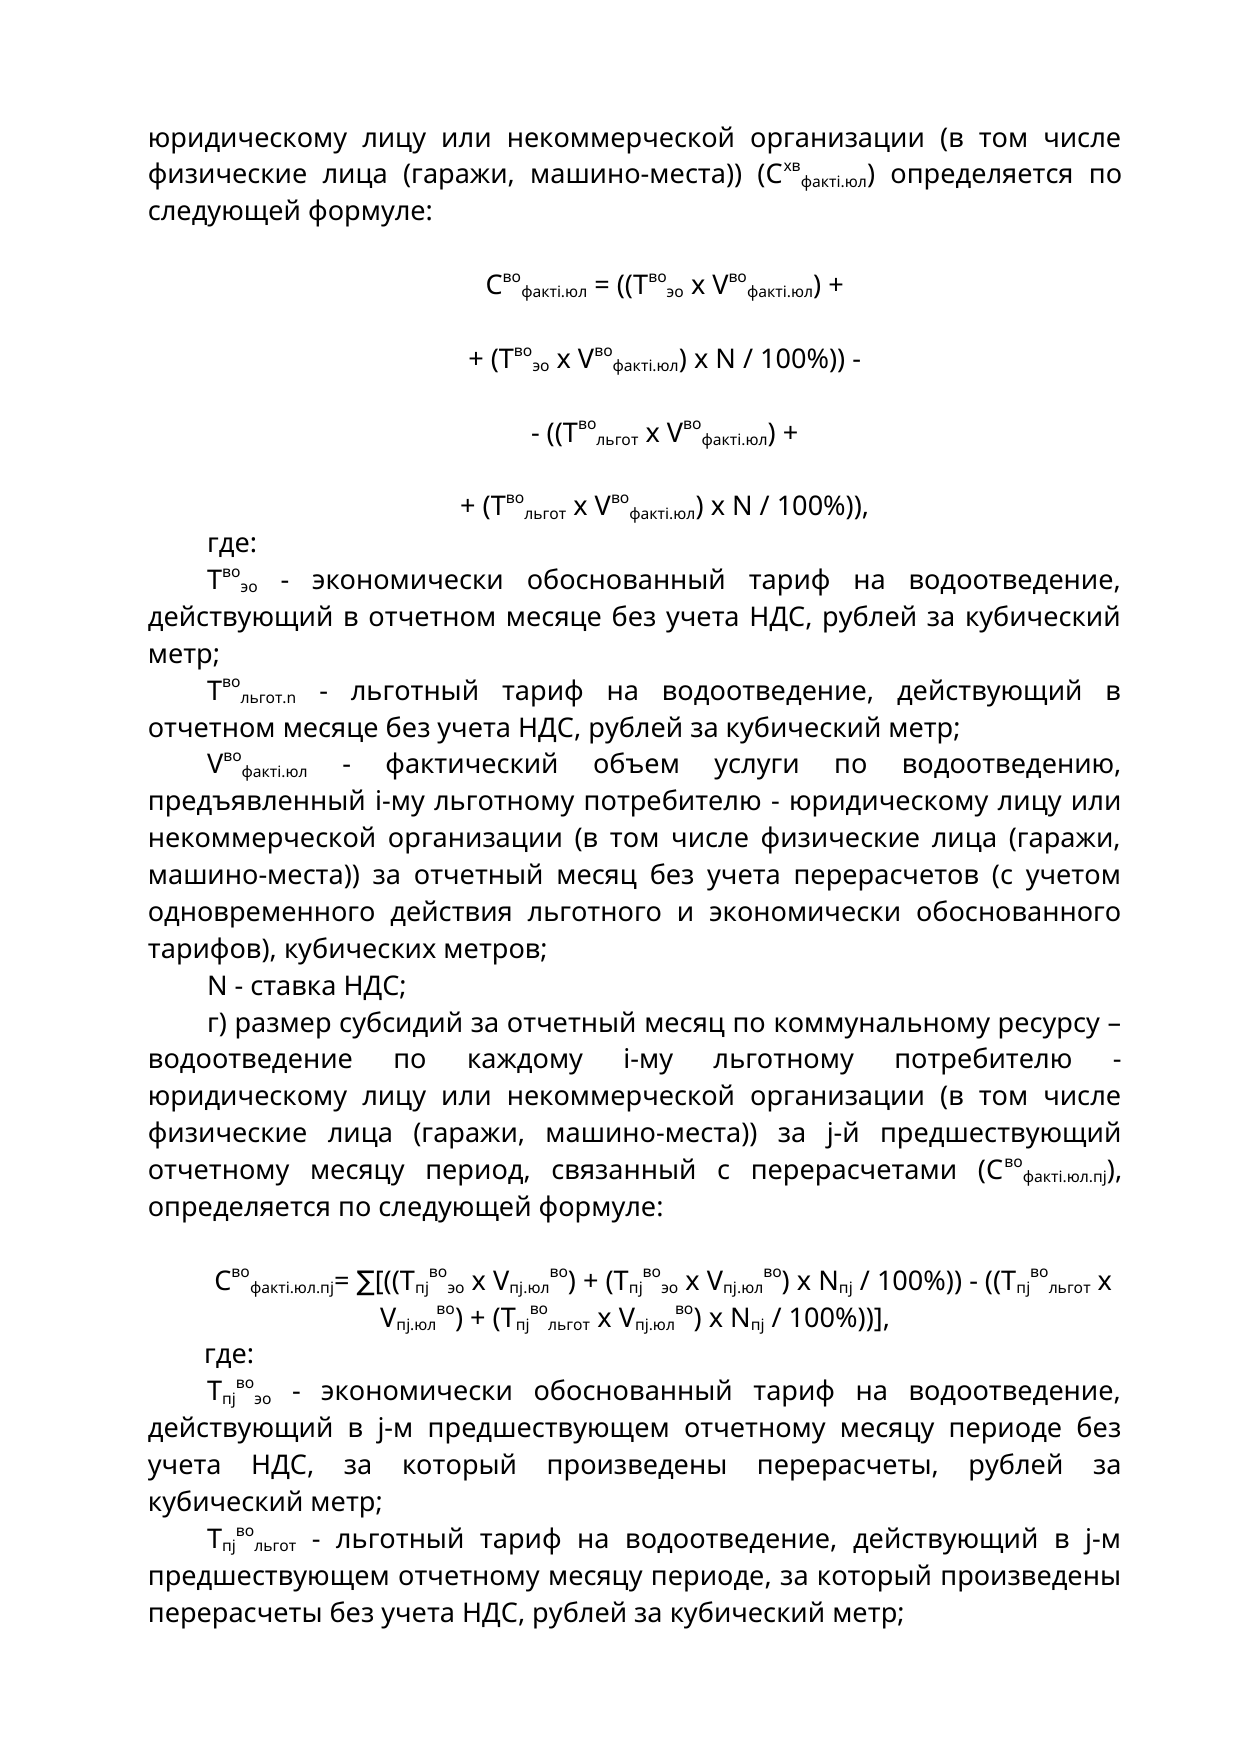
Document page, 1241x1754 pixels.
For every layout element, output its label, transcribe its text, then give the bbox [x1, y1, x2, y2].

text Твоэо - экономически обоснованный тариф на водоотведение, действующий в отчетном месяце без учета НДС, рублей за кубический метр; [148, 561, 1122, 671]
text Cвофактi.юл = ((Твоэо x Vвофактi.юл) + [148, 266, 1122, 302]
text Vвофактi.юл - фактический объем услуги по водоотведению, предъявленный i-му льготному потребителю - юридическому лицу или некоммерческой организации (в том числе физические лица (гаражи, машино-места)) за отчетный месяц без учета перерасчетов (с учетом одновременного действия льготного и экономически обоснованного тарифов), кубических метров; [148, 745, 1122, 966]
text N - ставка НДС; [148, 966, 1122, 1003]
text Тпjвольгот - льготный тариф на водоотведение, действующий в j-м предшествующем отчетному месяцу периоде, за который произведены перерасчеты без учета НДС, рублей за кубический метр; [148, 1519, 1122, 1630]
text + (Твольгот x Vвофактi.юл) x N / 100%)), [148, 487, 1122, 524]
text где: [148, 524, 1122, 561]
text Cвофактi.юл.пj= ∑[((Тпjвоэо x Vпj.юлво) + (Тпjвоэо x Vпj.юлво) x Nпj / 100%)) - ((Тпjвольгот x Vпj.юлво) + (Тпjвольгот x Vпj.юлво) x Nпj / 100%))], [148, 1261, 1122, 1335]
text Тпjвоэо - экономически обоснованный тариф на водоотведение, действующий в j-м предшествующем отчетному месяцу периоде без учета НДС, за который произведены перерасчеты, рублей за кубический метр; [148, 1372, 1122, 1519]
text + (Твоэо x Vвофактi.юл) x N / 100%)) - [148, 339, 1122, 376]
text - ((Твольгот x Vвофактi.юл) + [148, 413, 1122, 450]
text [148, 118, 1122, 229]
text г) размер субсидий за отчетный месяц по коммунальному ресурсу – водоотведение по каждому i-му льготному потребителю - юридическому лицу или некоммерческой организации (в том числе физические лица (гаражи, машино-места)) за j-й предшествующий отчетному месяцу период, связанный с перерасчетами (Cвофактi.юл.пj), определяется по следующей формуле: [148, 1003, 1122, 1224]
text Твольгот.n - льготный тариф на водоотведение, действующий в отчетном месяце без учета НДС, рублей за кубический метр; [148, 671, 1122, 745]
text где: [148, 1335, 1122, 1372]
